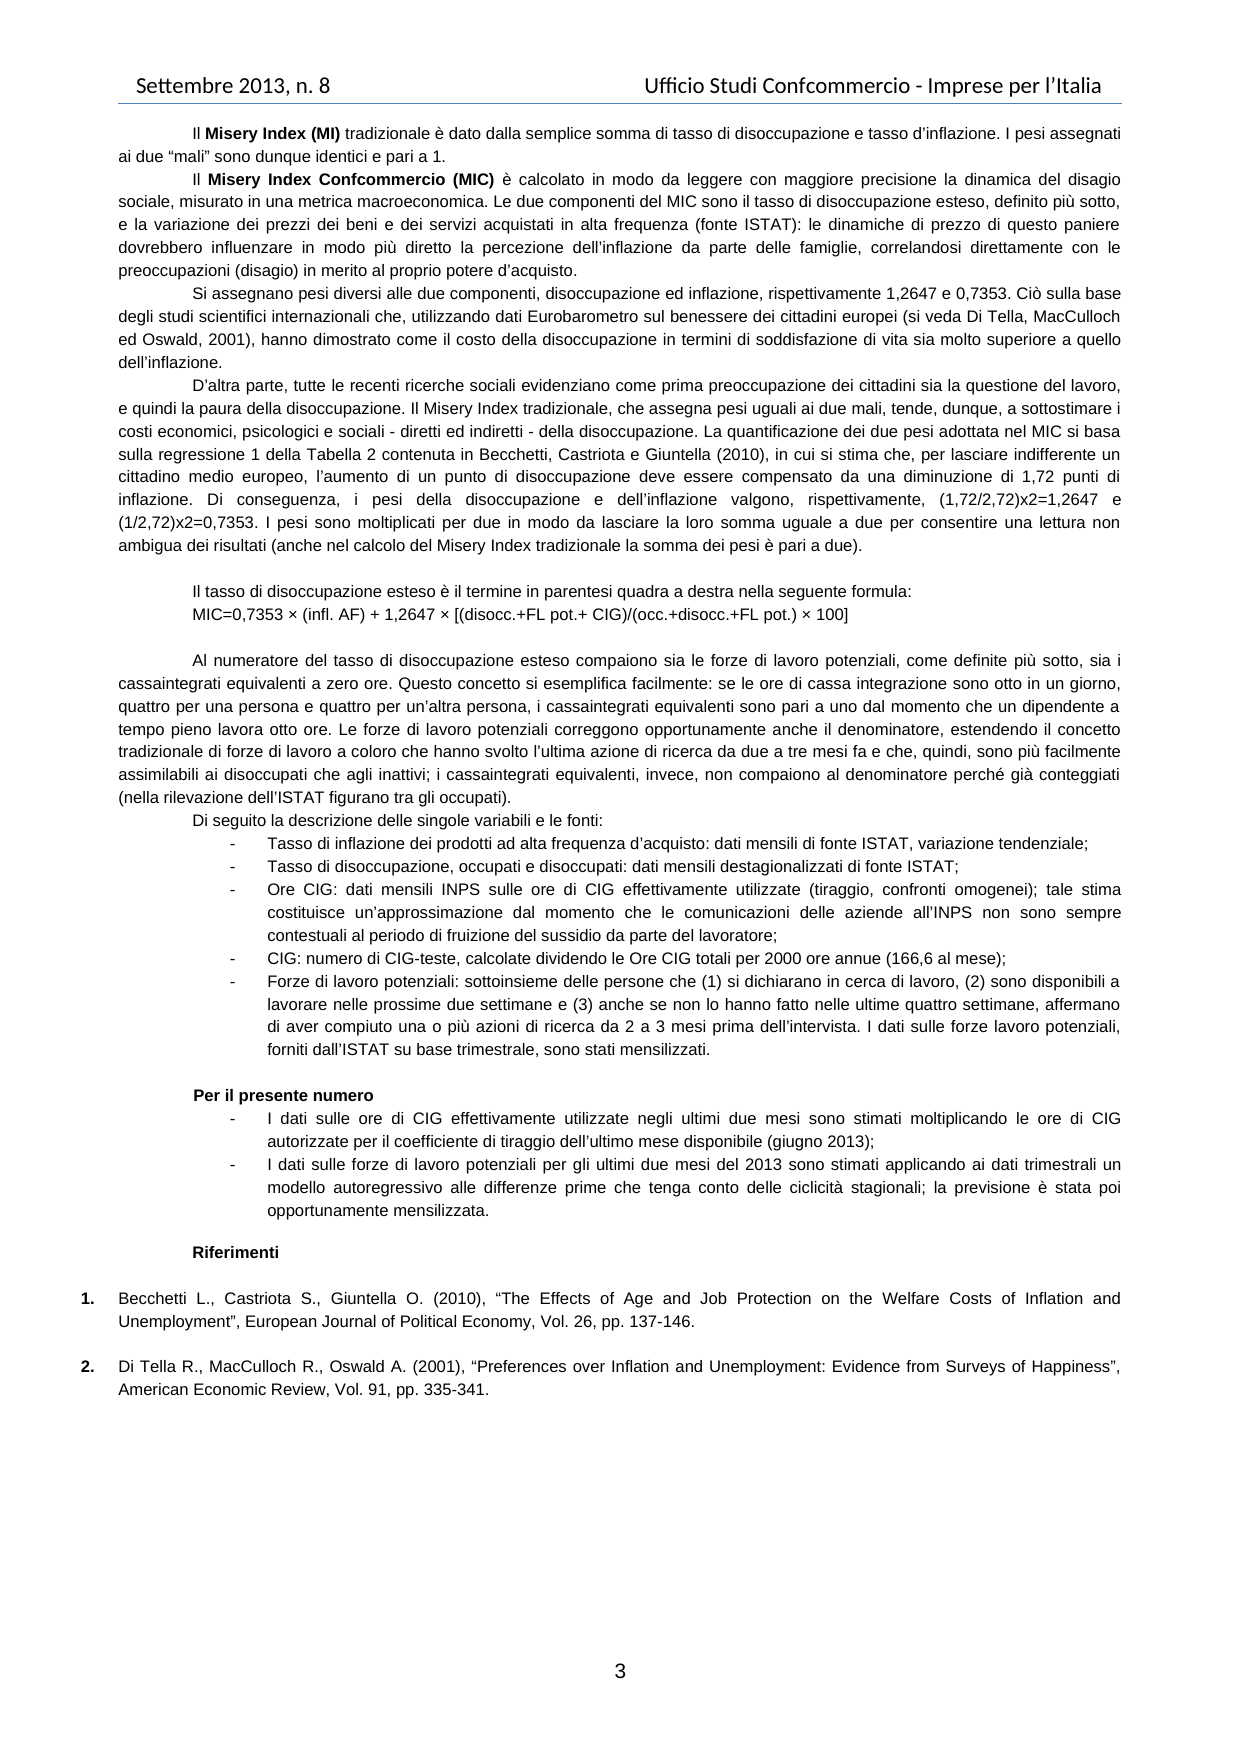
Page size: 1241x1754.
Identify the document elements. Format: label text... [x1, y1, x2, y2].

list Tasso di inflazione dei prodotti ad alta frequenza d’acquisto: dati mensili di fonte ISTAT, variazione tendenziale; [229, 834, 1122, 853]
list Becchetti L., Castriota S., Giuntella O. (2010), “The Effects of Age and Job Protection on the Welfare Costs of Inflation and Unemployment”, European Journal of Political Economy, Vol. 26, pp. 137-146. [81, 1288, 1122, 1331]
text Si assegnano pesi diversi alle due componenti, disoccupazione ed inflazione, rispettivamente 1,2647 e 0,7353. Ciò sulla base degli studi scientifici internazionali che, utilizzando dati Eurobarometro sul benessere dei cittadini europei (si veda Di Tella, MacCulloch ed Oswald, 2001), hanno dimostrato come il costo della disoccupazione in termini di soddisfazione di vita sia molto superiore a quello dell’inflazione. [118, 284, 1122, 372]
list I dati sulle ore di CIG effettivamente utilizzate negli ultimi due mesi sono stimati moltiplicando le ore di CIG autorizzate per il coefficiente di tiraggio dell’ultimo mese disponibile (giugno 2013); [229, 1109, 1122, 1151]
list Di Tella R., MacCulloch R., Oswald A. (2001), “Preferences over Inflation and Unemployment: Evidence from Surveys of Happiness”, American Economic Review, Vol. 91, pp. 335-341. [81, 1357, 1122, 1399]
text Il Misery Index Confcommercio (MIC) è calcolato in modo da leggere con maggiore precisione la dinamica del disagio sociale, misurato in una metrica macroeconomica. Le due componenti del MIC sono il tasso di disoccupazione esteso, definito più sotto, e la variazione dei prezzi dei beni e dei servizi acquistati in alta frequenza (fonte ISTAT): le dinamiche di prezzo di questo paniere dovrebbero influenzare in modo più diretto la percezione dell’inflazione da parte delle famiglie, correlandosi direttamente con le preoccupazioni (disagio) in merito al proprio potere d’acquisto. [118, 169, 1122, 280]
text D’altra parte, tutte le recenti ricerche sociali evidenziano come prima preoccupazione dei cittadini sia la questione del lavoro, e quindi la paura della disoccupazione. Il Misery Index tradizionale, che assegna pesi uguali ai due mali, tende, dunque, a sottostimare i costi economici, psicologici e sociali - diretti ed indiretti - della disoccupazione. La quantificazione dei due pesi adottata nel MIC si basa sulla regressione 1 della Tabella 2 contenuta in Becchetti, Castriota e Giuntella (2010), in cui si stima che, per lasciare indifferente un cittadino medio europeo, l’aumento di un punto di disoccupazione deve essere compensato da una diminuzione di 1,72 punti di inflazione. Di conseguenza, i pesi della disoccupazione e dell’inflazione valgono, rispettivamente, (1,72/2,72)x2=1,2647 e (1/2,72)x2=0,7353. I pesi sono moltiplicati per due in modo da lasciare la loro somma uguale a due per consentire una lettura non ambigua dei risultati (anche nel calcolo del Misery Index tradizionale la somma dei pesi è pari a due). [118, 376, 1122, 555]
text MIC=0,7353 × (infl. AF) + 1,2647 × [(disocc.+FL pot.+ CIG)/(occ.+disocc.+FL pot.) × 100] [118, 605, 1122, 624]
list CIG: numero di CIG-teste, calcolate dividendo le Ore CIG totali per 2000 ore annue (166,6 al mese); [229, 948, 1122, 968]
list Ore CIG: dati mensili INPS sulle ore di CIG effettivamente utilizzate (tiraggio, confronti omogenei); tale stima costituisce un’approssimazione dal momento che le comunicazioni delle aziende all’INPS non sono sempre contestuali al periodo di fruizione del sussidio da parte del lavoratore; [229, 880, 1122, 945]
text Di seguito la descrizione delle singole variabili e le fonti: [118, 811, 1122, 830]
list I dati sulle forze di lavoro potenziali per gli ultimi due mesi del 2013 sono stimati applicando ai dati trimestrali un modello autoregressivo alle differenze prime che tenga conto delle ciclicità stagionali; la previsione è stata poi opportunamente mensilizzata. [229, 1155, 1122, 1220]
text Riferimenti [118, 1243, 1122, 1262]
text Al numeratore del tasso di disoccupazione esteso compaiono sia le forze di lavoro potenziali, come definite più sotto, sia i cassaintegrati equivalenti a zero ore. Questo concetto si esemplifica facilmente: se le ore di cassa integrazione sono otto in un giorno, quattro per una persona e quattro per un’altra persona, i cassaintegrati equivalenti sono pari a uno dal momento che un dipendente a tempo pieno lavora otto ore. Le forze di lavoro potenziali correggono opportunamente anche il denominatore, estendendo il concetto tradizionale di forze di lavoro a coloro che hanno svolto l’ultima azione di ricerca da due a tre mesi fa e che, quindi, sono più facilmente assimilabili ai disoccupati che agli inattivi; i cassaintegrati equivalenti, invece, non compaiono al denominatore perché già conteggiati (nella rilevazione dell’ISTAT figurano tra gli occupati). [118, 651, 1122, 807]
text Per il presente numero [193, 1086, 1122, 1105]
text Il Misery Index (MI) tradizionale è dato dalla semplice somma di tasso di disoccupazione e tasso d’inflazione. I pesi assegnati ai due “mali” sono dunque identici e pari a 1. [118, 123, 1122, 166]
list Forze di lavoro potenziali: sottoinsieme delle persone che (1) si dichiarano in cerca di lavoro, (2) sono disponibili a lavorare nelle prossime due settimane e (3) anche se non lo hanno fatto nelle ultime quattro settimane, affermano di aver compiuto una o più azioni di ricerca da 3 mesi prima dell’intervista. I dati sulle forze lavoro potenziali, forniti dall’ISTAT su base trimestrale, sono stati mensilizzati. [229, 971, 1122, 1059]
text Il tasso di disoccupazione esteso è il termine in parentesi quadra a destra nella seguente formula: [118, 582, 1122, 601]
list Tasso di disoccupazione, occupati e disoccupati: dati mensili destagionalizzati di fonte ISTAT; [229, 857, 1122, 876]
